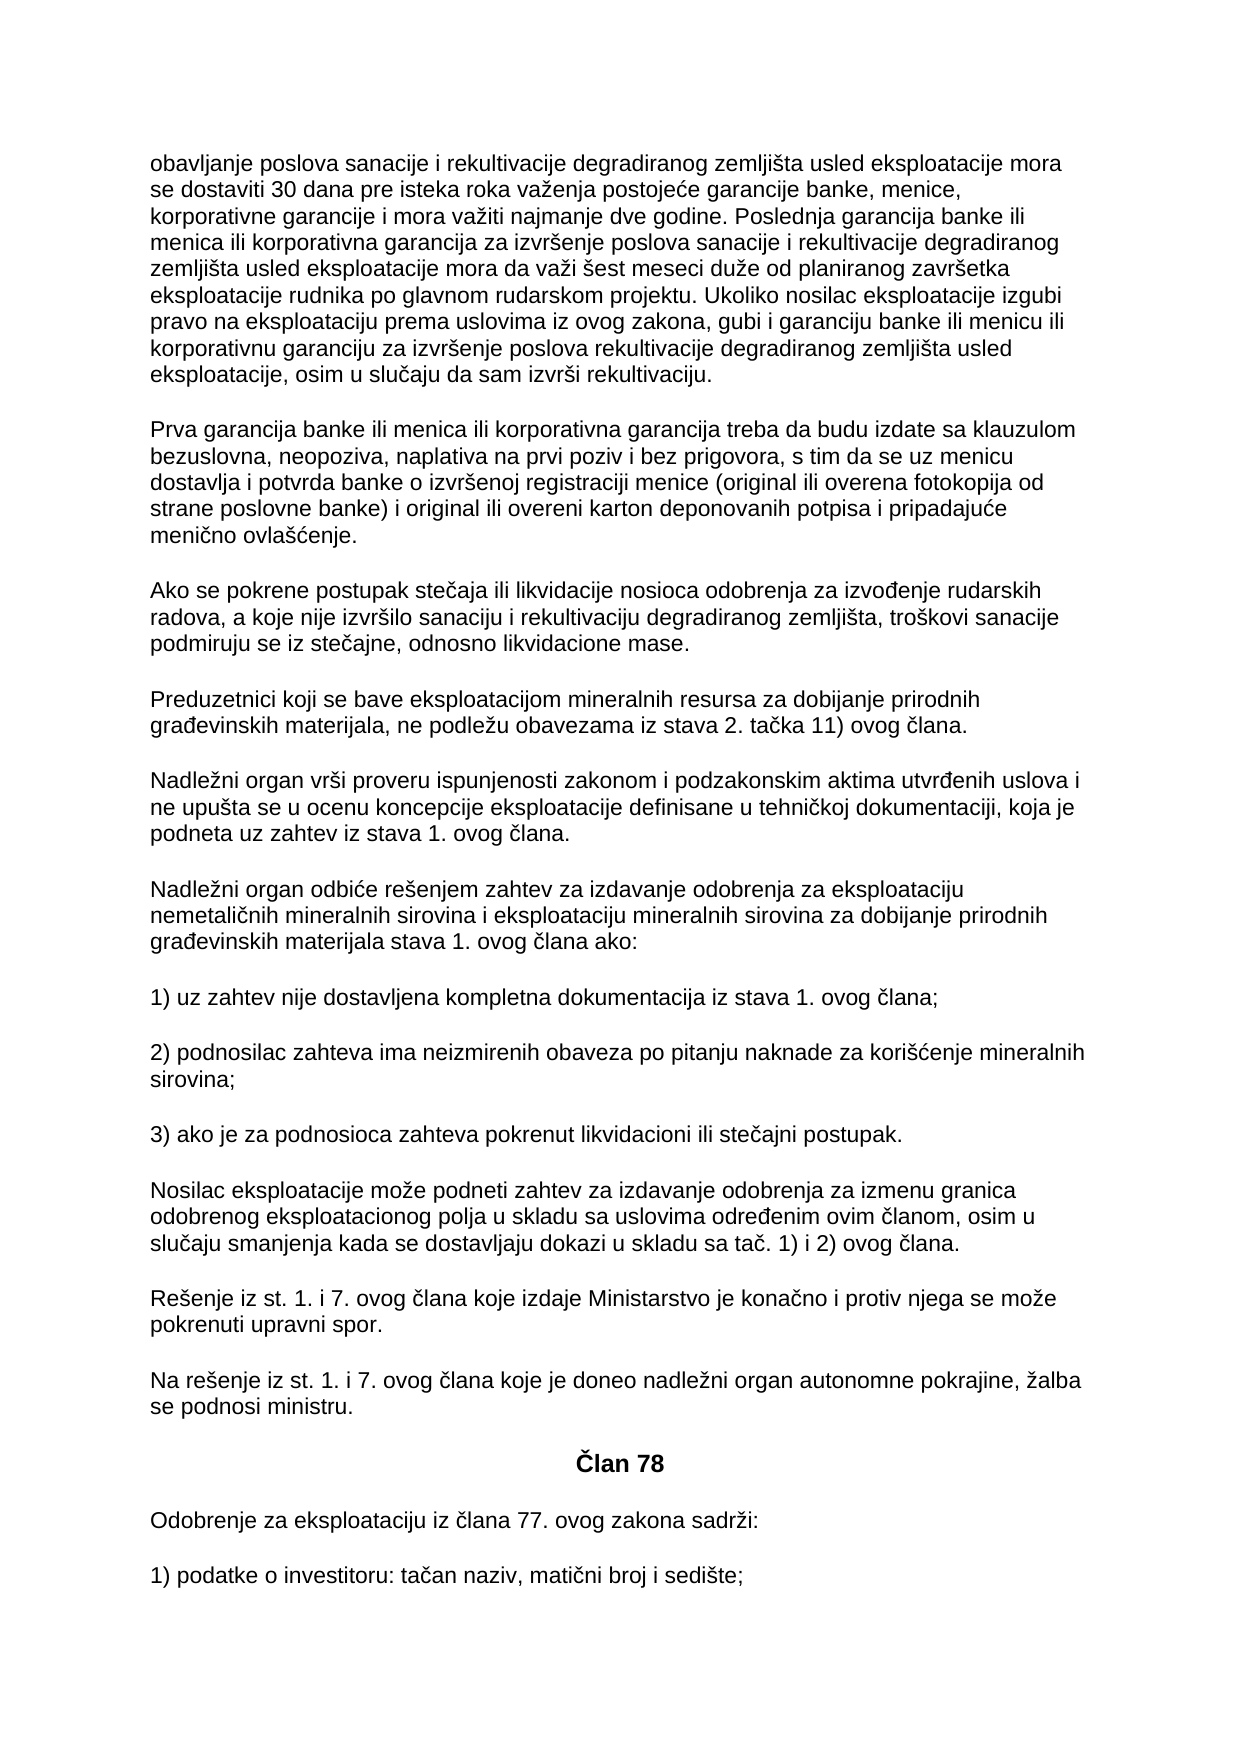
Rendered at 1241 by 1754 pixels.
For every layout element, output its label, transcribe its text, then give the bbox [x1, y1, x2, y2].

text Nadležni organ vrši proveru ispunjenosti zakonom i podzakonskim aktima utvrđenih uslova i ne upušta se u ocenu koncepcije eksploatacije definisane u tehničkoj dokumentaciji, koja je podneta uz zahtev iz stava 1. ovog člana. [150, 767, 1090, 846]
text Član 78 [150, 1449, 1090, 1477]
text 3) ako je za podnosioca zahteva pokrenut likvidacioni ili stečajni postupak. [150, 1121, 1090, 1148]
text Prva garancija banke ili menica ili korporativna garancija treba da budu izdate sa klauzulom bezuslovna, neopoziva, naplativa na prvi poziv i bez prigovora, s tim da se uz menicu dostavlja i potvrda banke o izvršenoj registraciji menice (original ili overena fotokopija od strane poslovne banke) i original ili overeni karton deponovanih potpisa i pripadajuće menično ovlašćenje. [150, 416, 1090, 548]
text Odobrenje za eksploataciju iz člana 77. ovog zakona sadrži: [150, 1507, 1090, 1533]
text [150, 150, 1090, 387]
text Rešenje iz st. 1. i 7. ovog člana koje izdaje Ministarstvo je konačno i protiv njega se može pokrenuti upravni spor. [150, 1285, 1090, 1338]
text Ako se pokrene postupak stečaja ili likvidacije nosioca odobrenja za izvođenje rudarskih radova, a koje nije izvršilo sanaciju i rekultivaciju degradiranog zemljišta, troškovi sanacije podmiruju se iz stečajne, odnosno likvidacione mase. [150, 577, 1090, 656]
text 1) podatke o investitoru: tačan naziv, matični broj i sedište; [150, 1562, 1090, 1588]
text 2) podnosilac zahteva ima neizmirenih obaveza po pitanju naknade za korišćenje mineralnih sirovina; [150, 1039, 1090, 1092]
text Nosilac eksploatacije može podneti zahtev za izdavanje odobrenja za izmenu granica odobrenog eksploatacionog polja u skladu sa uslovima određenim ovim članom, osim u slučaju smanjenja kada se dostavljaju dokazi u skladu sa tač. 1) i 2) ovog člana. [150, 1177, 1090, 1256]
text Nadležni organ odbiće rešenjem zahtev za izdavanje odobrenja za eksploataciju nemetaličnih mineralnih sirovina i eksploataciju mineralnih sirovina za dobijanje prirodnih građevinskih materijala stava 1. ovog člana ako: [150, 876, 1090, 955]
text Preduzetnici koji se bave eksploatacijom mineralnih resursa za dobijanje prirodnih građevinskih materijala, ne podležu obavezama iz stava 2. tačka 11) ovog člana. [150, 686, 1090, 738]
text Na rešenje iz st. 1. i 7. ovog člana koje je doneo nadležni organ autonomne pokrajine, žalba se podnosi ministru. [150, 1367, 1090, 1419]
text 1) uz zahtev nije dostavljena kompletna dokumentacija iz stava 1. ovog člana; [150, 984, 1090, 1010]
